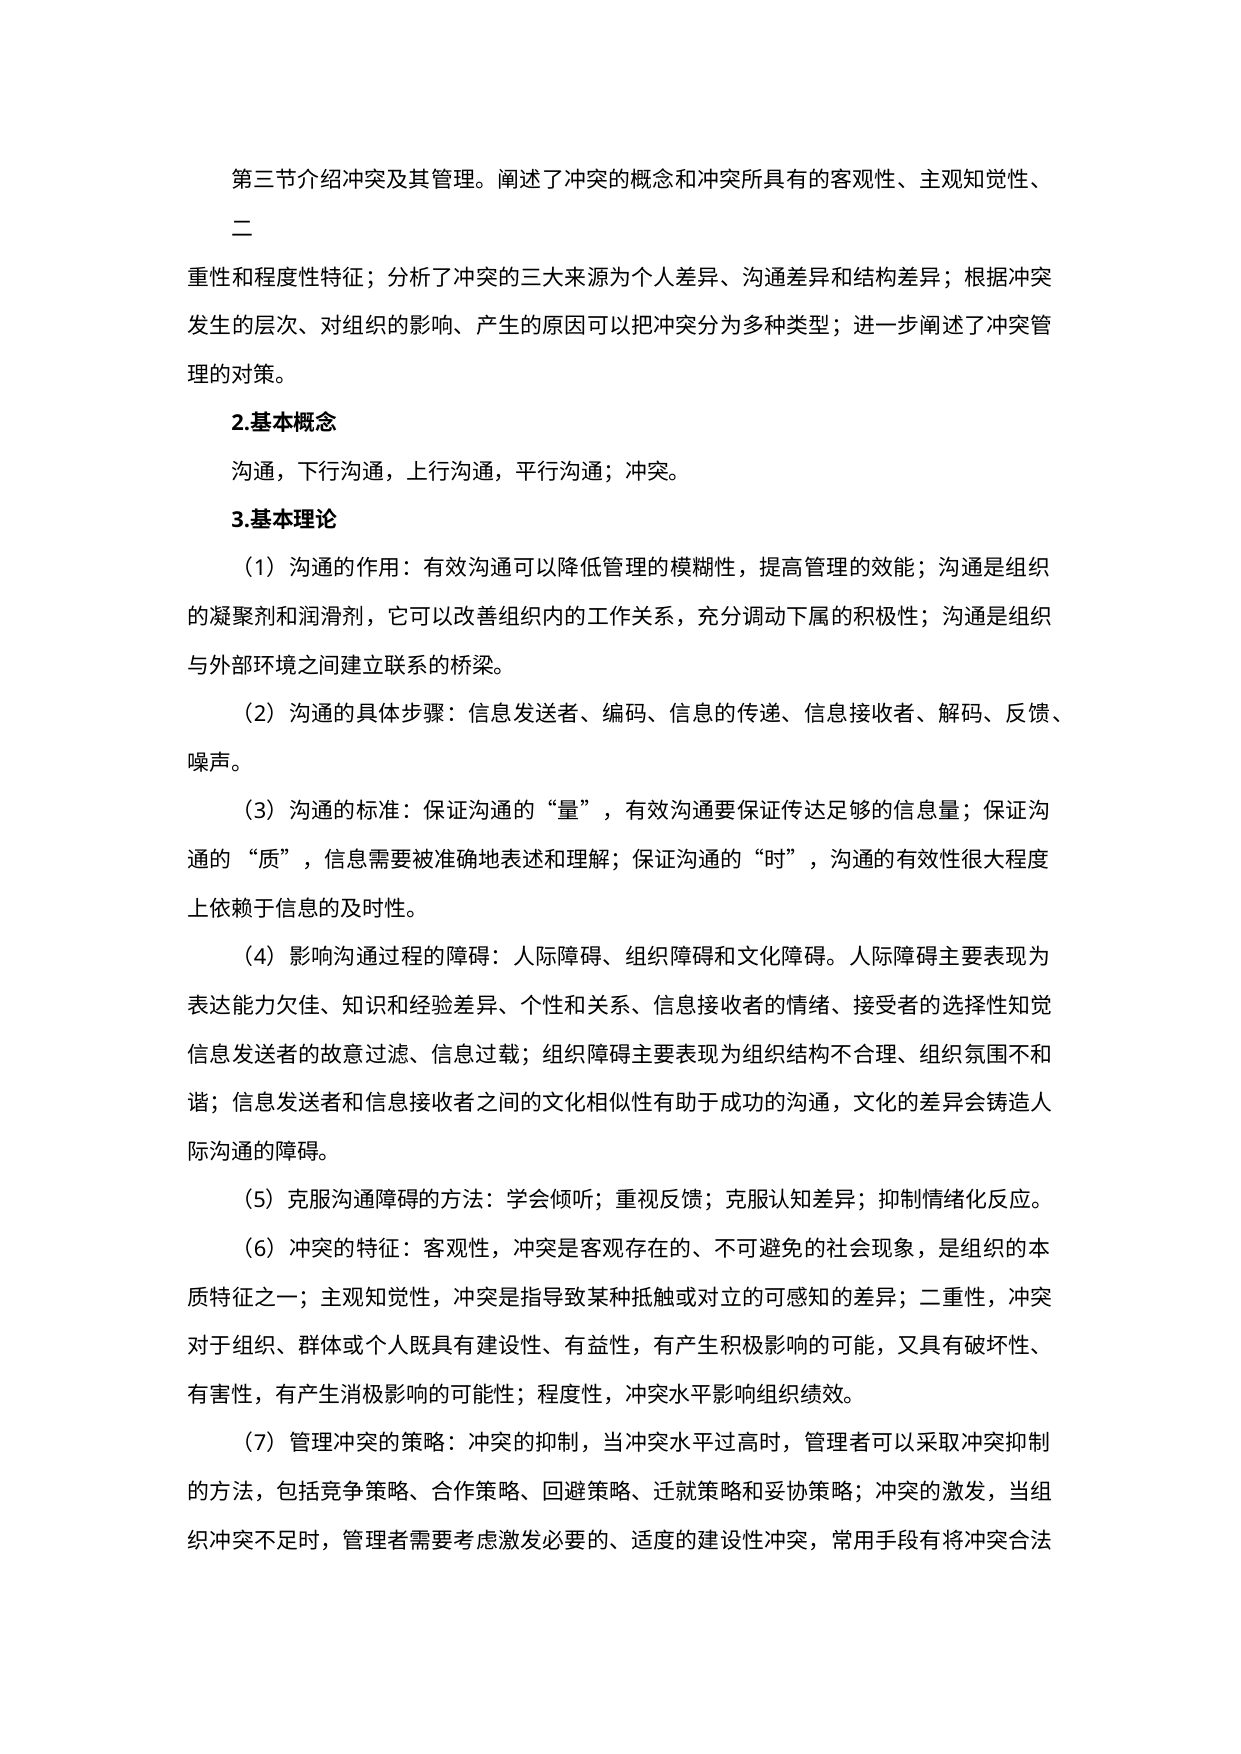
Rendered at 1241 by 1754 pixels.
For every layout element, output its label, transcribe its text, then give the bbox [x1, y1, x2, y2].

text 重性和程度性特征；分析了冲突的三大来源为个人差异、沟通差异和结构差异；根据冲突发生的层次、对组织的影响、产生的原因可以把冲突分为多种类型；进一步阐述了冲突管理的对策。 [187, 259, 1053, 389]
text 沟通，下行沟通，上行沟通，平行沟通；冲突。 [187, 453, 1053, 486]
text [187, 1425, 1053, 1555]
text （6）冲突的特征：客观性，冲突是客观存在的、不可避免的社会现象，是组织的本质特征之一；主观知觉性，冲突是指导致某种抵触或对立的可感知的差异；二重性，冲突对于组织、群体或个人既具有建设性、有益性，有产生积极影响的可能，又具有破坏性、有害性，有产生消极影响的可能性；程度性，冲突水平影响组织绩效。 [187, 1230, 1053, 1409]
text （3）沟通的标准：保证沟通的“量”，有效沟通要保证传达足够的信息量；保证沟通的 “质”，信息需要被准确地表述和理解；保证沟通的“时”，沟通的有效性很大程度上依赖于信息的及时性。 [187, 793, 1053, 923]
text （4）影响沟通过程的障碍：人际障碍、组织障碍和文化障碍。人际障碍主要表现为表达能力欠佳、知识和经验差异、个性和关系、信息接收者的情绪、接受者的选择性知觉、信息发送者的故意过滤、信息过载；组织障碍主要表现为组织结构不合理、组织氛围不和谐；信息发送者和信息接收者之间的文化相似性有助于成功的沟通，文化的差异会铸造人际沟通的障碍。 [187, 939, 1053, 1166]
text （1）沟通的作用：有效沟通可以降低管理的模糊性，提高管理的效能；沟通是组织的凝聚剂和润滑剂，它可以改善组织内的工作关系，充分调动下属的积极性；沟通是组织与外部环境之间建立联系的桥梁。 [187, 550, 1053, 680]
text （2）沟通的具体步骤：信息发送者、编码、信息的传递、信息接收者、解码、反馈、噪声。 [187, 696, 1053, 777]
text 第三节介绍冲突及其管理。阐述了冲突的概念和冲突所具有的客观性、主观知觉性、二 [231, 162, 1053, 243]
text 2.基本概念 [187, 405, 1053, 437]
text 3.基本理论 [187, 502, 1053, 534]
text （5）克服沟通障碍的方法：学会倾听；重视反馈；克服认知差异；抑制情绪化反应。 [187, 1182, 1053, 1214]
